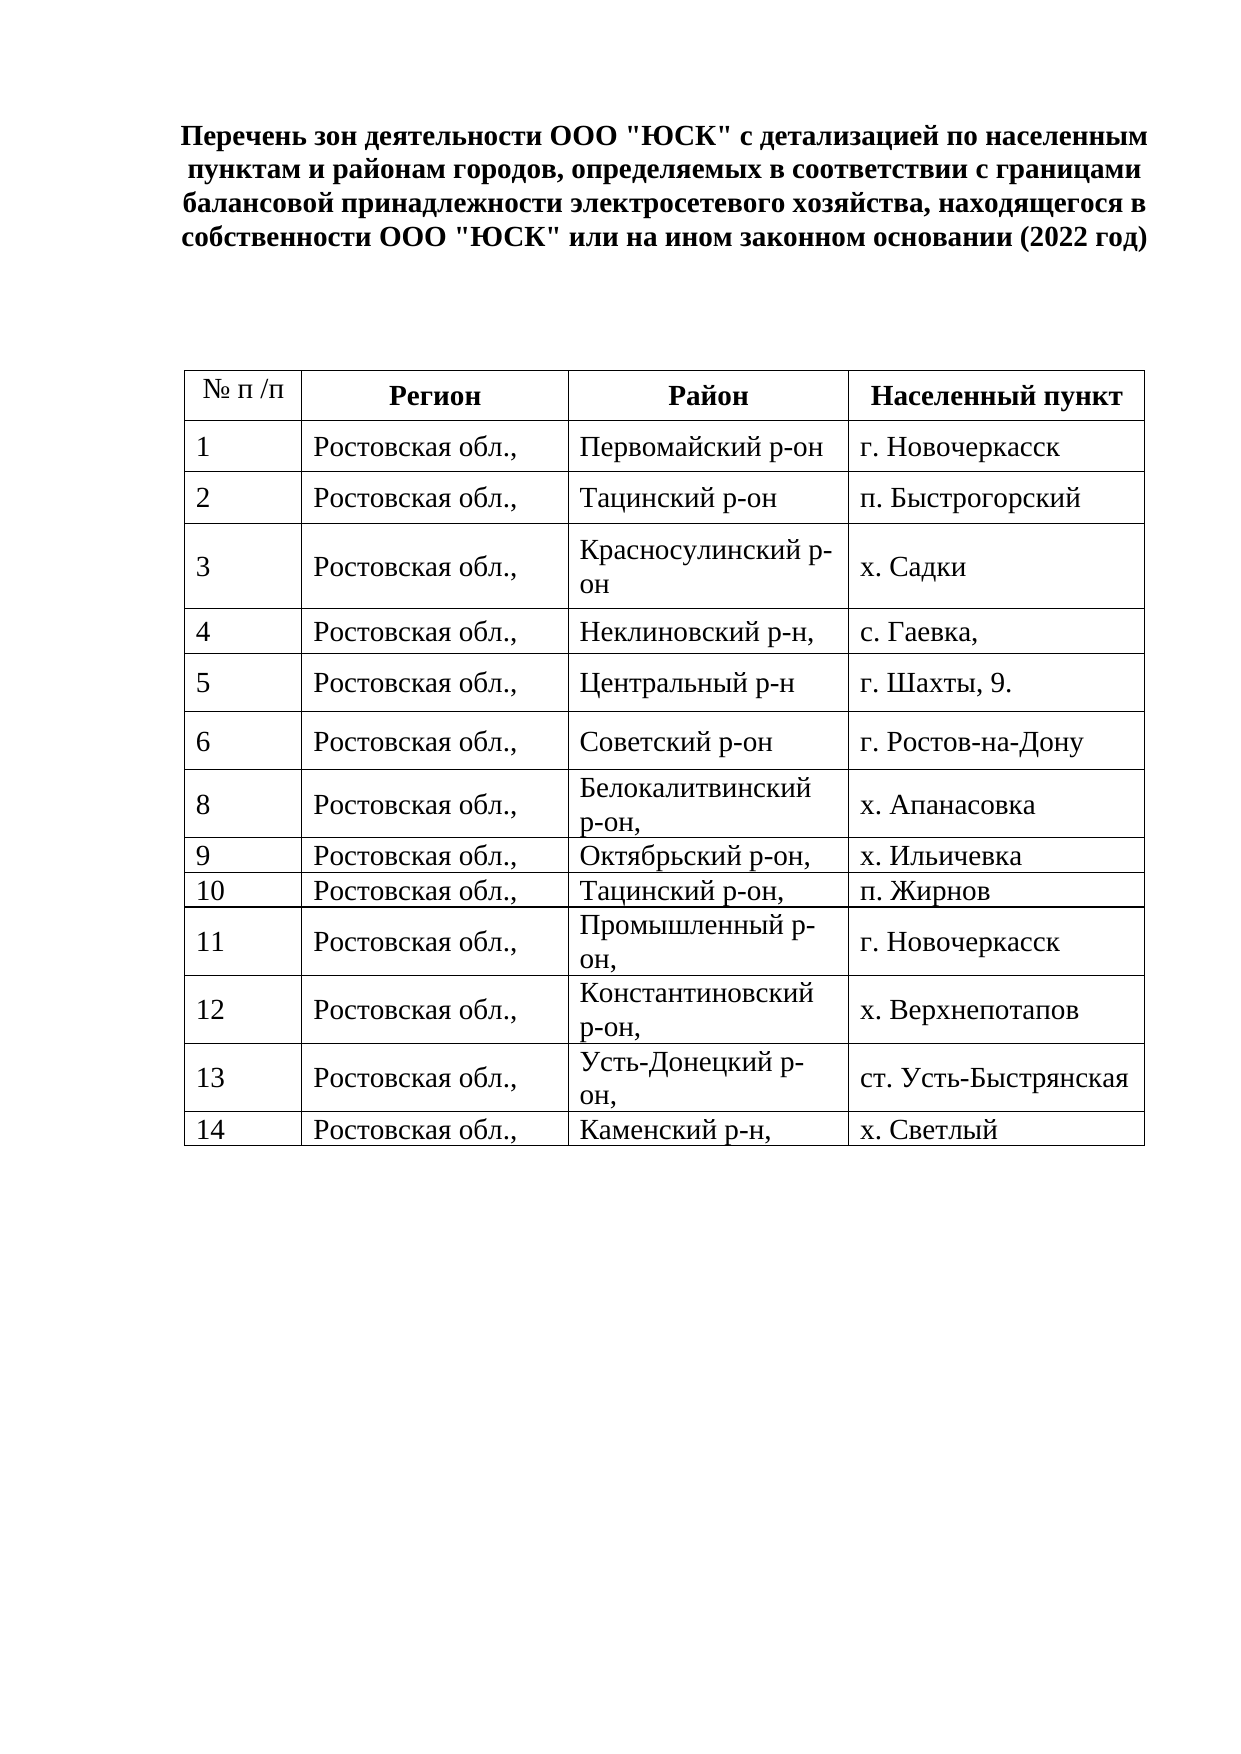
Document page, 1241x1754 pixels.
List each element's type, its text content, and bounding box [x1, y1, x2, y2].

table_header № п /п [185, 371, 301, 420]
table_cell 13 [185, 1044, 301, 1111]
table_cell Белокалитвинский р-он, [569, 770, 848, 837]
table_cell Советский р-он [569, 712, 848, 769]
table_cell Первомайский р-он [569, 421, 848, 471]
table_cell с. Гаевка, [849, 609, 1144, 653]
table_cell 8 [185, 770, 301, 837]
table_cell Ростовская обл., [302, 1044, 568, 1111]
table_cell Ростовская обл., [302, 838, 568, 872]
table_cell 10 [185, 873, 301, 906]
table_cell 2 [185, 472, 301, 522]
table_cell Константиновский р-он, [569, 976, 848, 1043]
table_cell 1 [185, 421, 301, 471]
table_cell Ростовская обл., [302, 609, 568, 653]
table_cell 14 [185, 1112, 301, 1145]
table_cell Ростовская обл., [302, 976, 568, 1043]
table_cell г. Шахты, 9. [849, 654, 1144, 711]
table_cell Ростовская обл., [302, 654, 568, 711]
table_cell Ростовская обл., [302, 421, 568, 471]
table_cell х. Светлый [849, 1112, 1144, 1145]
table_cell г. Ростов-на-Дону [849, 712, 1144, 769]
table_cell Усть-Донецкий р-он, [569, 1044, 848, 1111]
table_cell п. Жирнов [849, 873, 1144, 906]
text Перечень зон деятельности ООО "ЮСК" с детализацией по населенным пунктам и районам городов, определяемых в соответствии с границами балансовой принадлежности электросетевого хозяйства, находящегося в собственности ООО "ЮСК" или на ином законном основании (2022 год) [177, 118, 1152, 286]
table_cell 4 [185, 609, 301, 653]
table_cell 9 [185, 838, 301, 872]
table_cell 6 [185, 712, 301, 769]
table_cell Ростовская обл., [302, 1112, 568, 1145]
table_cell х. Верхнепотапов [849, 976, 1144, 1043]
table_cell г. Новочеркасск [849, 421, 1144, 471]
table_cell х. Апанасовка [849, 770, 1144, 837]
table_cell Тацинский р-он [569, 472, 848, 522]
table_cell 3 [185, 524, 301, 608]
table_cell г. Новочеркасск [849, 908, 1144, 974]
table_cell Тацинский р-он, [569, 873, 848, 906]
table_header Регион [302, 371, 568, 420]
table_cell Октябрьский р-он, [569, 838, 848, 872]
table_cell Ростовская обл., [302, 472, 568, 522]
table_cell 5 [185, 654, 301, 711]
table_cell 12 [185, 976, 301, 1043]
table_cell Неклиновский р-н, [569, 609, 848, 653]
table_cell Промышленный р-он, [569, 908, 848, 974]
table_cell х. Ильичевка [849, 838, 1144, 872]
table_cell Ростовская обл., [302, 873, 568, 906]
table_cell 11 [185, 908, 301, 974]
table_header Район [569, 371, 848, 420]
table_header Населенный пункт [849, 371, 1144, 420]
table_cell Красносулинский р-он [569, 524, 848, 608]
table_cell Ростовская обл., [302, 908, 568, 974]
table_cell ст. Усть-Быстрянская [849, 1044, 1144, 1111]
table_cell х. Садки [849, 524, 1144, 608]
table_cell Ростовская обл., [302, 524, 568, 608]
table_cell Ростовская обл., [302, 770, 568, 837]
table_cell Ростовская обл., [302, 712, 568, 769]
table_cell Каменский р-н, [569, 1112, 848, 1145]
table_cell Центральный р-н [569, 654, 848, 711]
table_cell п. Быстрогорский [849, 472, 1144, 522]
